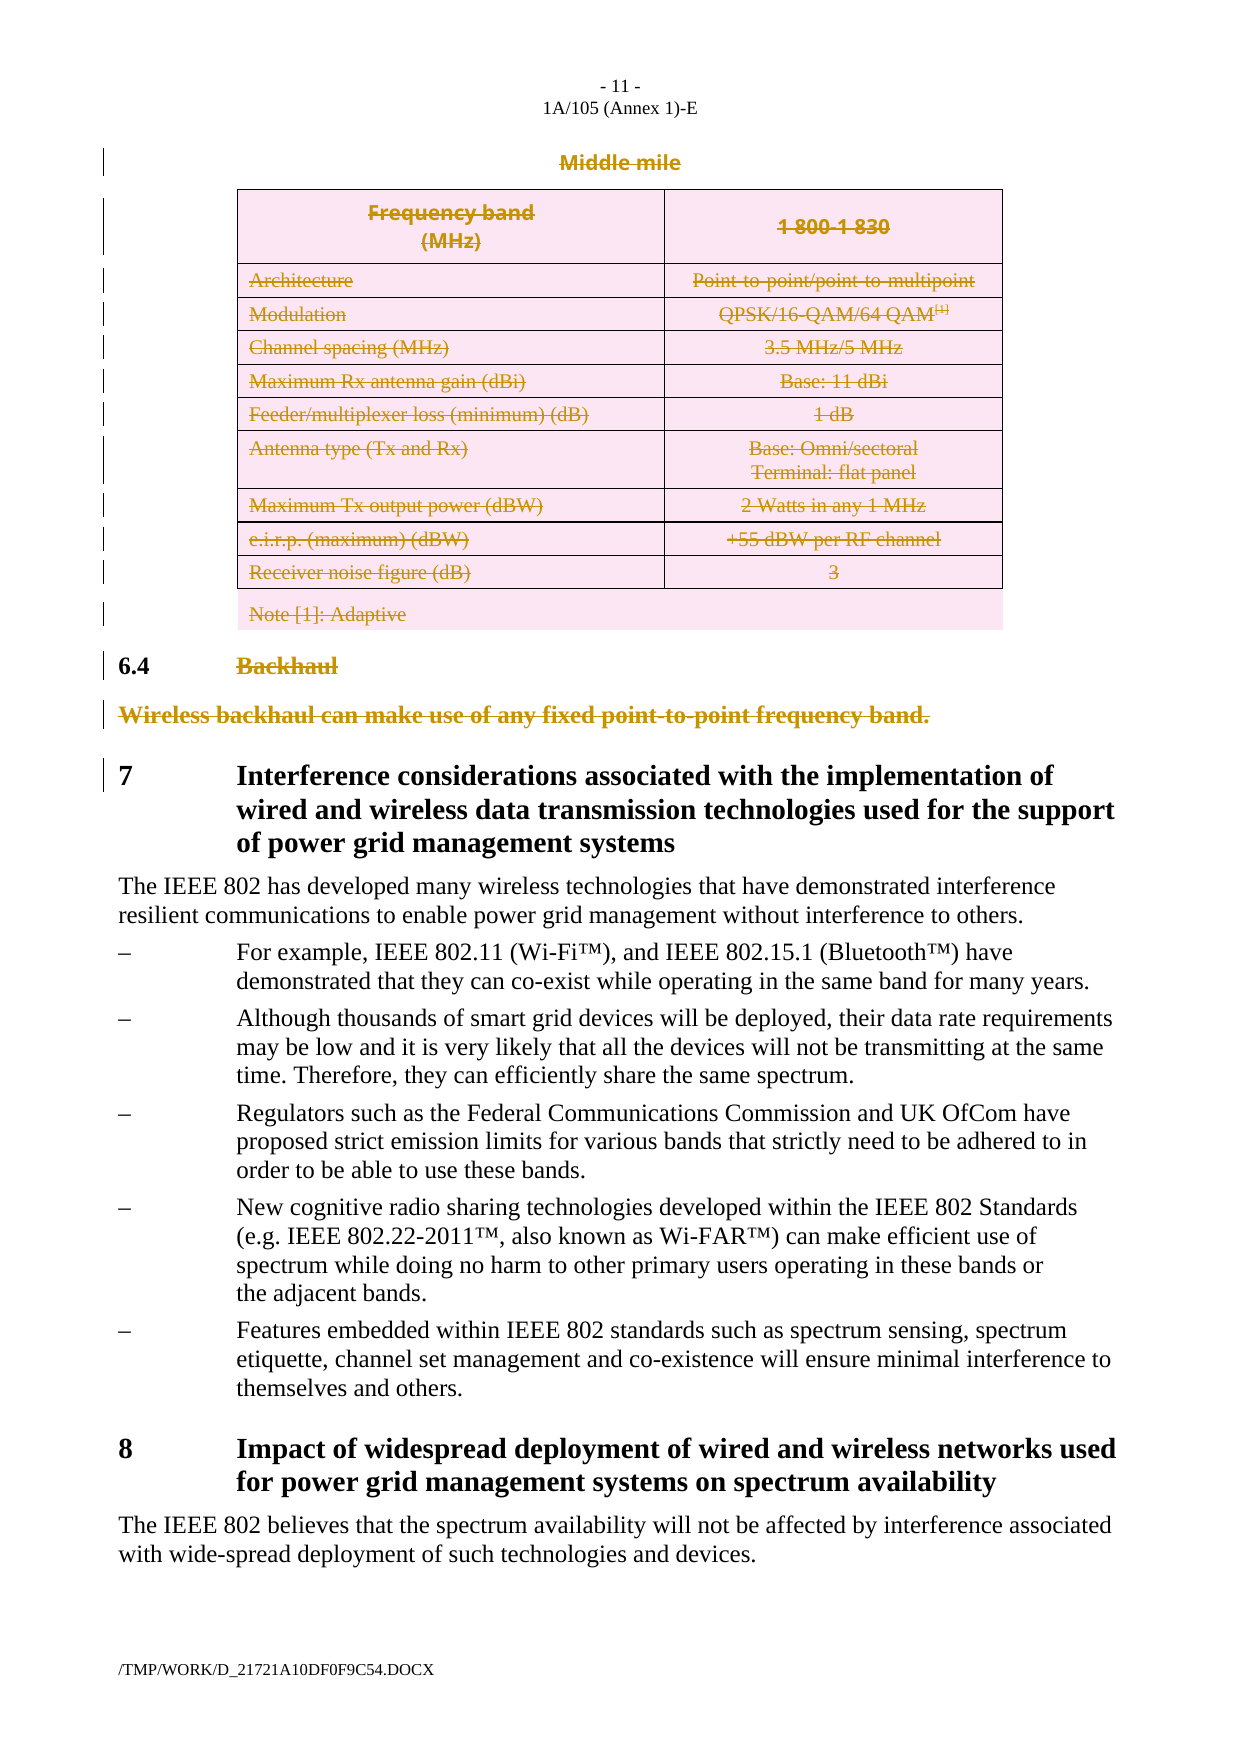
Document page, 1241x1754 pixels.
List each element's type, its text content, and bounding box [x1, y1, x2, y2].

text – Features embedded within IEEE 802 standards such as spectrum sensing, spectrum etiquette, channel set management and co-existence will ensure minimal interference to themselves and others. [118, 1316, 1122, 1402]
text The IEEE 802 has developed many wireless technologies that have demonstrated interference resilient communications to enable power grid management without interference to others. [118, 871, 1122, 929]
text – For example, IEEE 802.11 (Wi-Fi™), and IEEE 802.15.1 (Bluetooth™) have demonstrated that they can co-exist while operating in the same band for many years. [118, 937, 1122, 995]
text – Although thousands of smart grid devices will be deployed, their data rate requirements may be low and it is very likely that all the devices will not be transmitting at the same time. Therefore, they can efficiently share the same spectrum. [118, 1003, 1122, 1089]
subtitle 7 Interference considerations associated with the implementation of wired and wireless data transmission technologies used for the support of power grid management systems [118, 758, 1122, 859]
text – Regulators such as the Federal Communications Commission and UK OfCom have proposed strict emission limits for various bands that strictly need to be adhered to in order to be able to use these bands. [118, 1098, 1122, 1184]
subtitle 8 Impact of widespread deployment of wired and wireless networks used for power grid management systems on spectrum availability [118, 1431, 1122, 1498]
text The IEEE 802 believes that the spectrum availability will not be affected by interference associated with wide-spread deployment of such technologies and devices. [118, 1511, 1122, 1568]
text – New cognitive radio sharing technologies developed within the IEEE 802 Standards (e.g. IEEE 802.22-2011™, also known as Wi-FAR™) can make efficient use of spectrum while doing no harm to other primary users operating in these bands or the adjacent bands. [118, 1192, 1122, 1307]
subtitle 6.4 [118, 651, 1122, 679]
